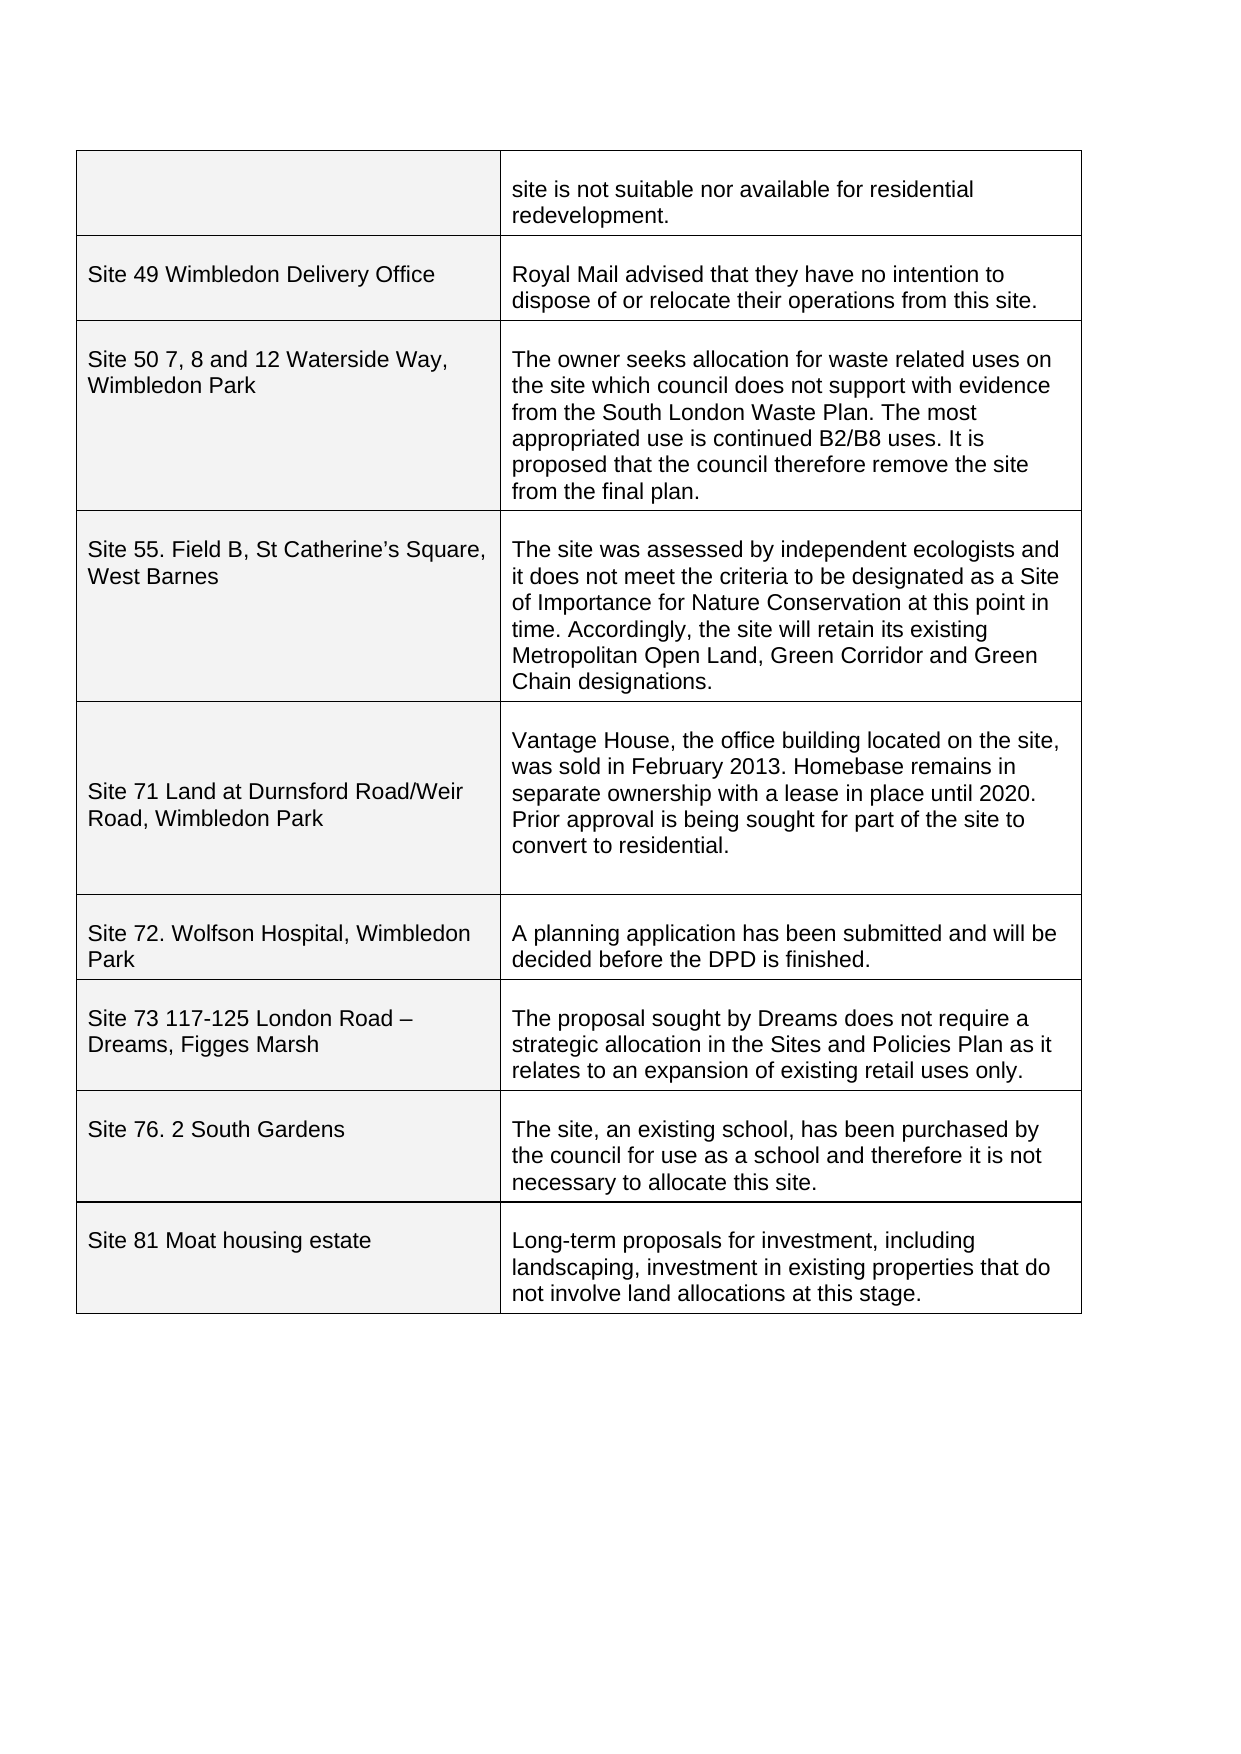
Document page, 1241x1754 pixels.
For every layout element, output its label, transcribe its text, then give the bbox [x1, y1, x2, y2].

table_cell Site 73 117-125 London Road – Dreams, Figges Marsh [77, 980, 500, 1090]
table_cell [77, 151, 500, 235]
table_cell Site 81 Moat housing estate [77, 1203, 500, 1313]
table_cell Site 71 Land at Durnsford Road/Weir Road, Wimbledon Park [77, 702, 500, 894]
table_cell Site 72. Wolfson Hospital, Wimbledon Park [77, 895, 500, 979]
table_cell Site 55. Field B, St Catherine’s Square, West Barnes [77, 511, 500, 701]
table_cell Vantage House, the office building located on the site, was sold in February 2013. Homebase remains in separate ownership with a lease in place until 2020. Prior approval is being sought for part of the site to convert to residential. [501, 702, 1081, 894]
table_cell The owner seeks allocation for waste related uses on the site which council does not support with evidence from the South London Waste Plan. The most appropriated use is continued B2/B8 uses. It is proposed that the council therefore remove the site from the final plan. [501, 321, 1081, 510]
table_cell The site was assessed by independent ecologists and it does not meet the criteria to be designated as a Site of Importance for Nature Conservation at this point in time. Accordingly, the site will retain its existing Metropolitan Open Land, Green Corridor and Green Chain designations. [501, 511, 1081, 701]
table_cell Royal Mail advised that they have no intention to dispose of or relocate their operations from this site. [501, 236, 1081, 320]
table_cell The proposal sought by Dreams does not require a strategic allocation in the Sites and Policies Plan as it relates to an expansion of existing retail uses only. [501, 980, 1081, 1090]
table_cell Site 76. 2 South Gardens [77, 1091, 500, 1201]
table_cell Site 49 Wimbledon Delivery Office [77, 236, 500, 320]
table_cell Long-term proposals for investment, including landscaping, investment in existing properties that do not involve land allocations at this stage. [501, 1203, 1081, 1313]
table_cell Site 50 7, 8 and 12 Waterside Way, Wimbledon Park [77, 321, 500, 510]
table_cell The site, an existing school, has been purchased by the council for use as a school and therefore it is not necessary to allocate this site. [501, 1091, 1081, 1201]
table_cell A planning application has been submitted and will be decided before the DPD is finished. [501, 895, 1081, 979]
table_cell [501, 151, 1081, 235]
